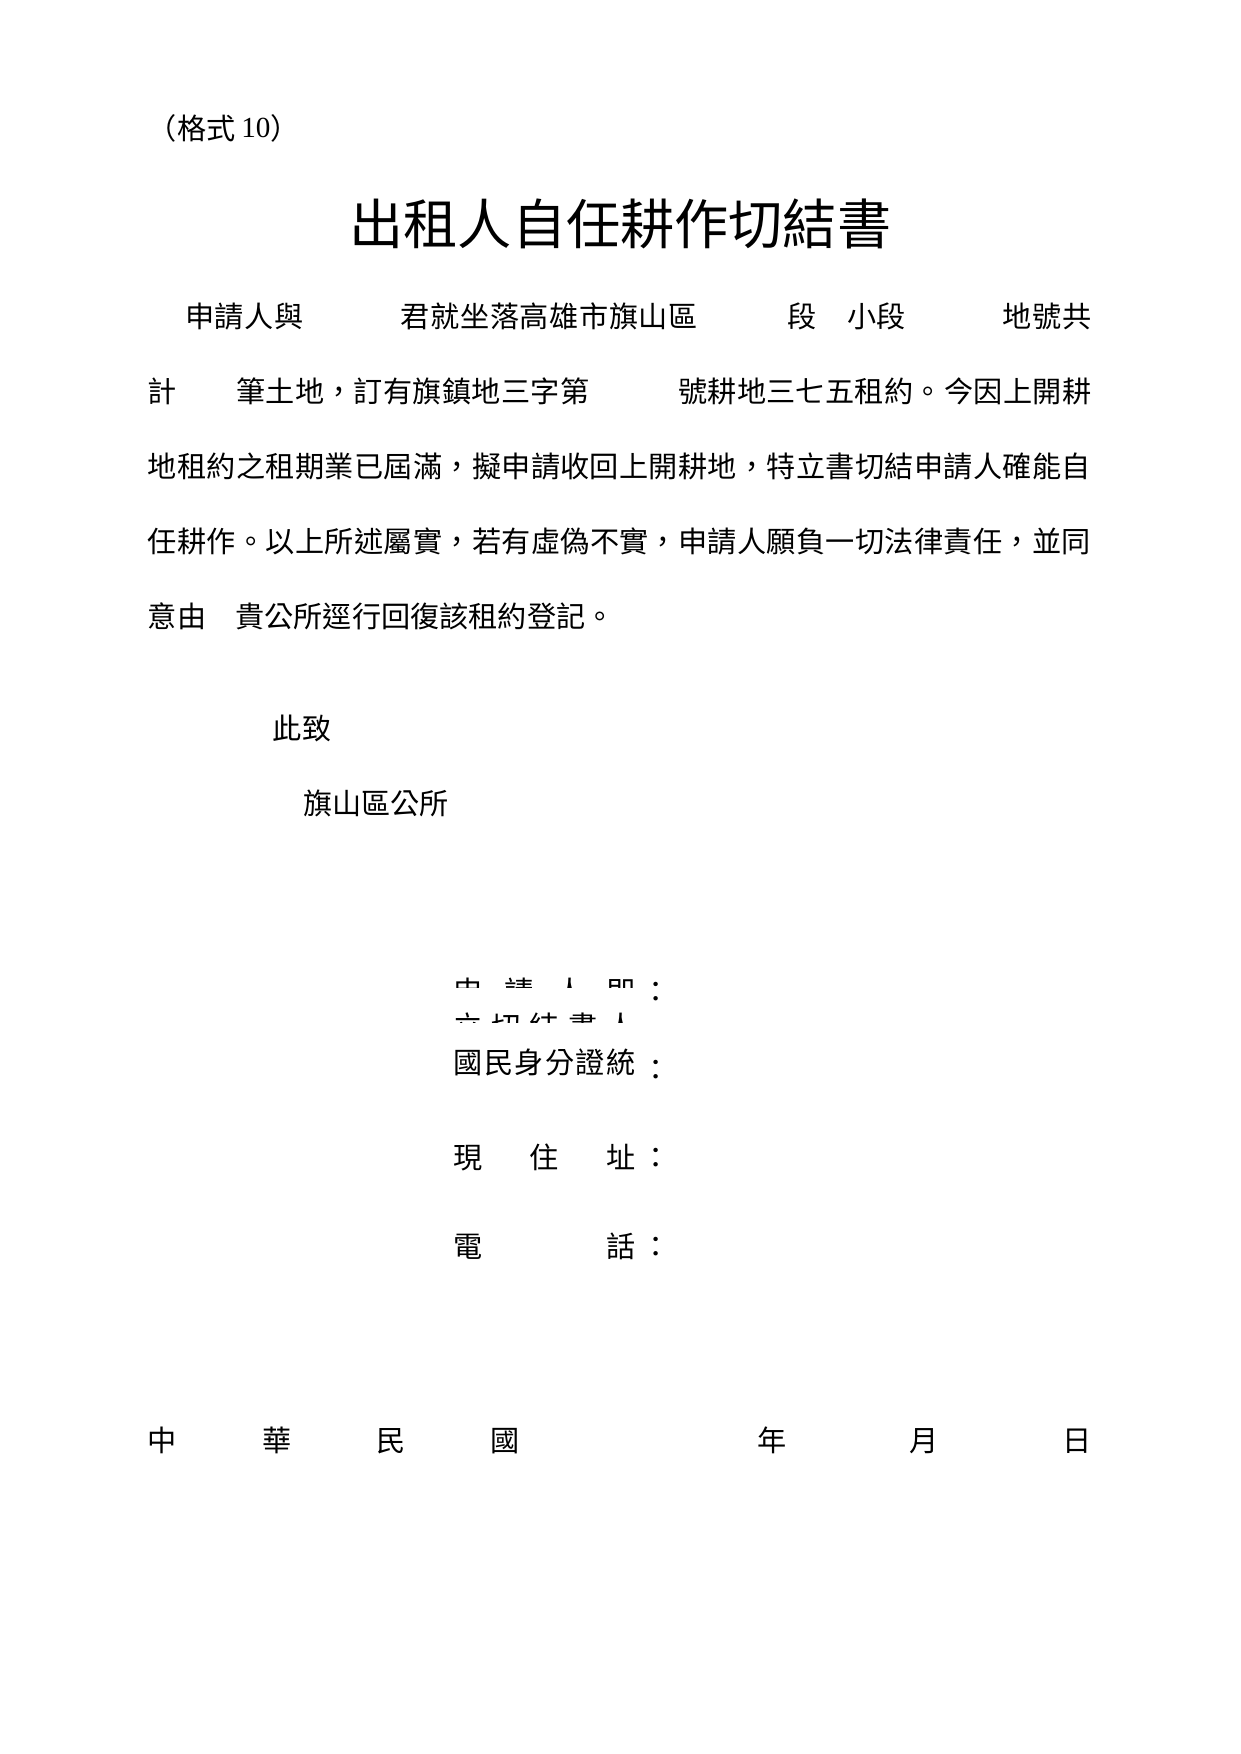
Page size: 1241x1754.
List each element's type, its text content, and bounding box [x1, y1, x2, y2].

table_header 申請人即 [451, 952, 638, 987]
text （格式10） [148, 89, 1092, 164]
text 此致 [273, 689, 1092, 764]
table_cell ： [638, 1200, 1101, 1289]
text 申請人與 君就坐落高雄市旗山區 段 小段 地號共計 筆土地，訂有旗鎮地三字第 號耕地三七五租約。今因上開耕地租約之租期業已屆滿，擬申請收回上開耕地，特立書切結申請人確能自任耕作。以上所述屬實，若有虛偽不實，申請人願負一切法律責任，並同意由 貴公所逕行回復該租約登記。 [148, 277, 1092, 652]
table_cell 國民身分證統一編號 [451, 1023, 638, 1112]
table_cell 現住址 [451, 1112, 638, 1200]
text 旗山區公所 [223, 764, 1092, 839]
table_header ： [638, 952, 1101, 1023]
text 中 華 民 國 年 月 日 [148, 1401, 1092, 1476]
table_cell ： [638, 1112, 1101, 1200]
table_cell ： [638, 1023, 1101, 1112]
table_cell 立切結書人 [451, 988, 638, 1023]
table_cell 電 話 [451, 1200, 638, 1289]
subtitle 出租人自任耕作切結書 [148, 164, 1092, 277]
